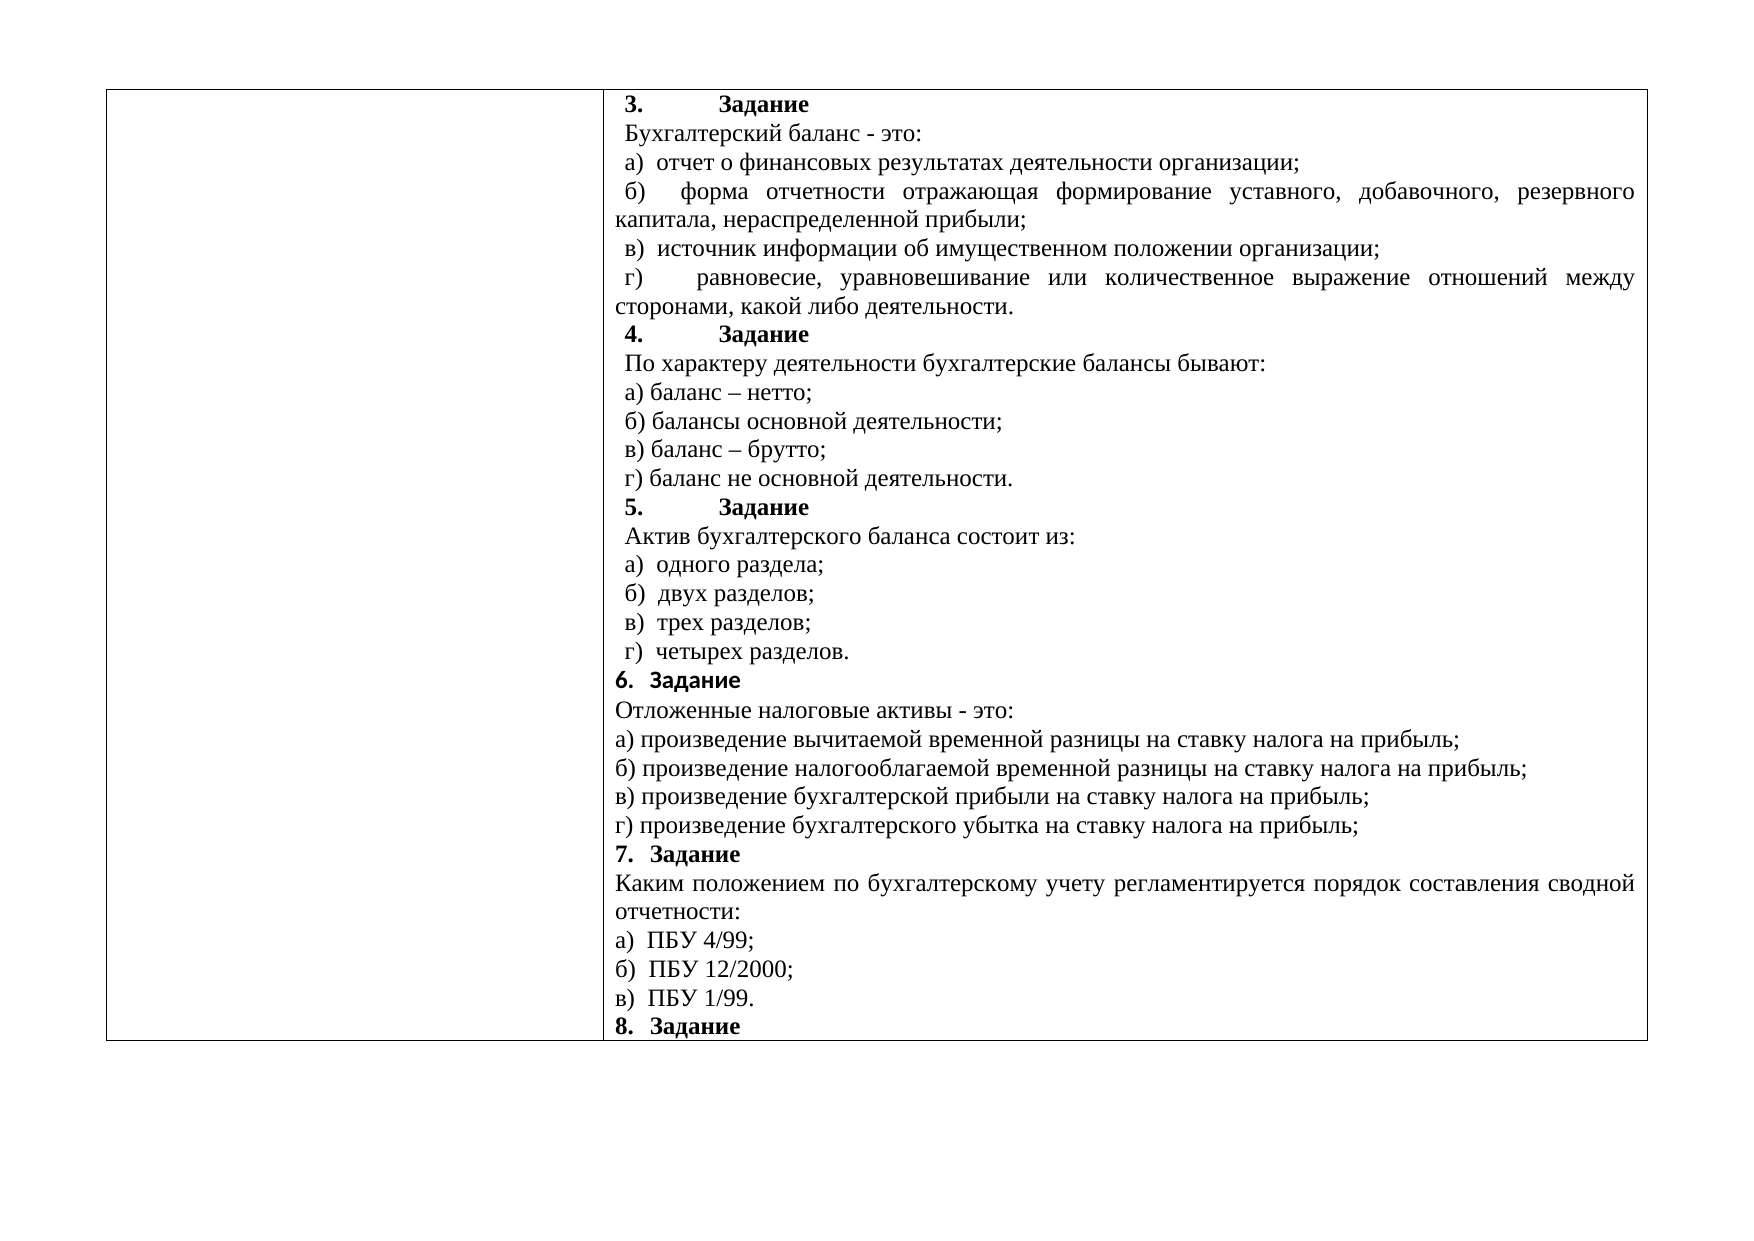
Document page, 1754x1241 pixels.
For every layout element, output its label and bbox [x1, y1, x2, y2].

table_cell [107, 90, 603, 1040]
table_cell [604, 90, 1647, 1040]
